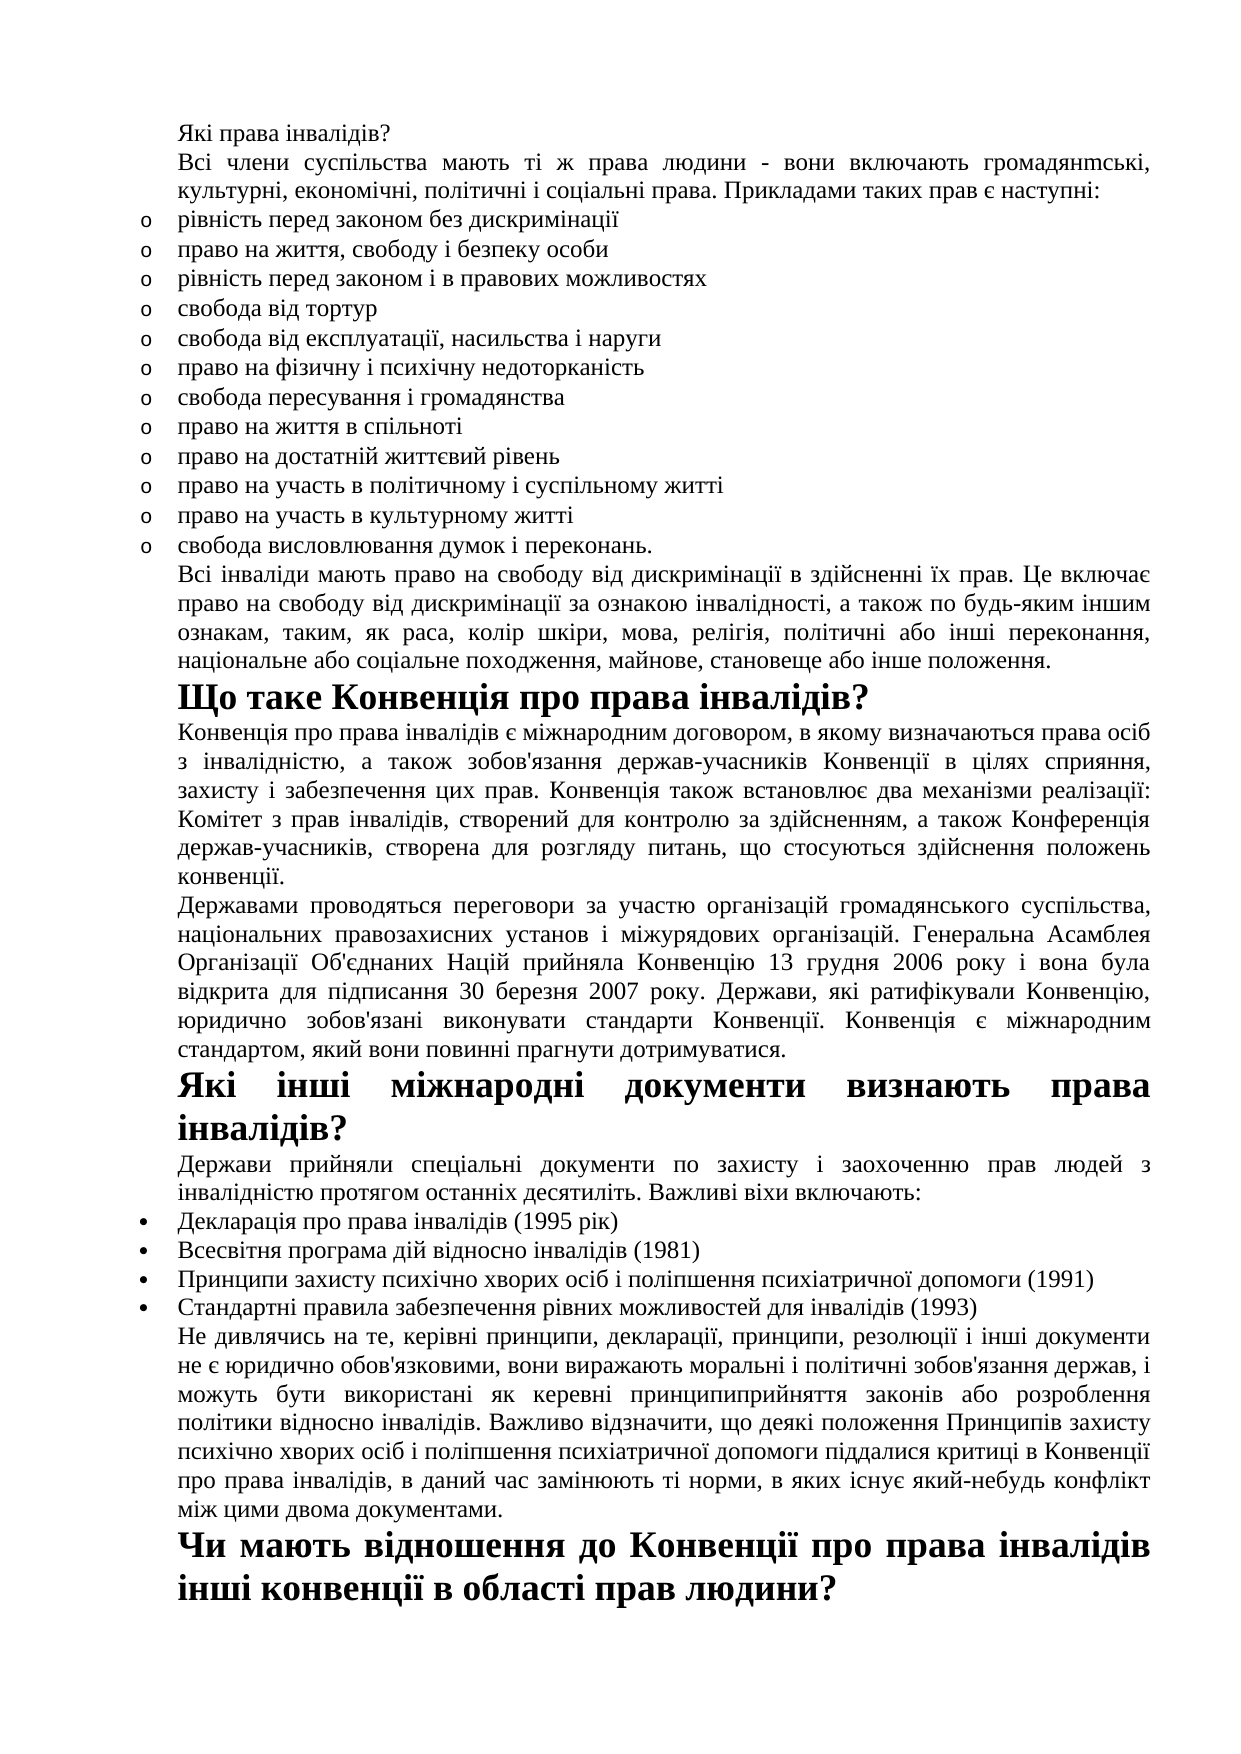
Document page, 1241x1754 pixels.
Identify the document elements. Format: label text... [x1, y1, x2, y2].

list свобода від тортур [140, 293, 1152, 323]
list рівність перед законом без дискримінації [140, 204, 1152, 234]
list право на фізичну і психічну недоторканість [140, 352, 1152, 382]
text Які інші міжнародні документи визнають права інвалідів? [177, 1062, 1152, 1149]
text Що таке Конвенція про права інвалідів? [177, 674, 1152, 717]
list право на достатній життєвий рівень [140, 441, 1152, 471]
list право на життя в спільноті [140, 411, 1152, 441]
list право на участь в культурному житті [140, 500, 1152, 530]
text Всі члени суспільства мають ті ж права людини - вони включають громадянmські, культурні, економічні, політичні і соціальні права. Прикладами таких прав є наступні: [177, 147, 1152, 204]
text Не дивлячись на те, керівні принципи, декларації, принципи, резолюції і інші документи не є юридично обов'язковими, вони виражають моральні і політичні зобов'язання держав, і можуть бути використані як керевні принципиприйняття законів або розроблення політики відносно інвалідів. Важливо відзначити, що деякі положення Принципів захисту психічно хворих осіб і поліпшення психіатричної допомоги піддалися критиці в Конвенції про права інвалідів, в даний час замінюють ті норми, в яких існує який-небудь конфлікт між цими двома документами. [177, 1321, 1152, 1522]
list Принципи захисту психічно хворих осіб і поліпшення психіатричної допомоги (1991) [140, 1264, 1152, 1292]
list свобода висловлювання думок і переконань. [140, 530, 1152, 559]
list рівність перед законом і в правових можливостях [140, 263, 1152, 293]
list Декларація про права інвалідів (1995 рік) [140, 1206, 1152, 1235]
text Чи мають відношення до Конвенції про права інвалідів інші конвенції в області прав людини? [177, 1522, 1152, 1609]
list свобода пересування і громадянства [140, 382, 1152, 411]
list Стандартні правила забезпечення рівних можливостей для інвалідів (1993) [140, 1292, 1152, 1321]
text Всі інваліди мають право на свободу від дискримінації в здійсненні їх прав. Це включає право на свободу від дискримінації за ознакою інвалідності, а також по будь-яким іншим ознакам, таким, як раса, колір шкіри, мова, релігія, політичні або інші переконання, національне або соціальне походження, майнове, становеще або інше положення. [177, 559, 1152, 674]
text Конвенція про права інвалідів є міжнародним договором, в якому визначаються права осіб з інвалідністю, а також зобов'язання держав-учасників Конвенції в цілях сприяння, захисту і забезпечення цих прав. Конвенція також встановлює два механізми реалізації: Комітет з прав інвалідів, створений для контролю за здійсненням, а також Конференція держав-учасників, створена для розгляду питань, що стосуються здійснення положень конвенції. Державами проводяться переговори за участю організацій громадянського суспільства, національних правозахисних установ і міжурядових організацій. Генеральна Асамблея Організації Об'єднаних Націй прийняла Конвенцію 13 грудня 2006 року і вона була відкрита для підписання 30 березня 2007 року. Держави, які ратифікували Конвенцію, юридично зобов'язані виконувати стандарти Конвенції. Конвенція є міжнародним стандартом, який вони повинні прагнути дотримуватися. [177, 717, 1152, 1062]
text Держави прийняли спеціальні документи по захисту і заохоченню прав людей з інвалідністю протягом останніх десятиліть. Важливі віхи включають: [177, 1149, 1152, 1206]
list право на життя, свободу і безпеку особи [140, 234, 1152, 263]
text Які права інвалідів? [177, 118, 1152, 147]
list свобода від експлуатації, насильства і наруги [140, 323, 1152, 352]
list право на участь в політичному і суспільному житті [140, 471, 1152, 500]
list Всесвітня програма дій відносно інвалідів (1981) [140, 1235, 1152, 1264]
